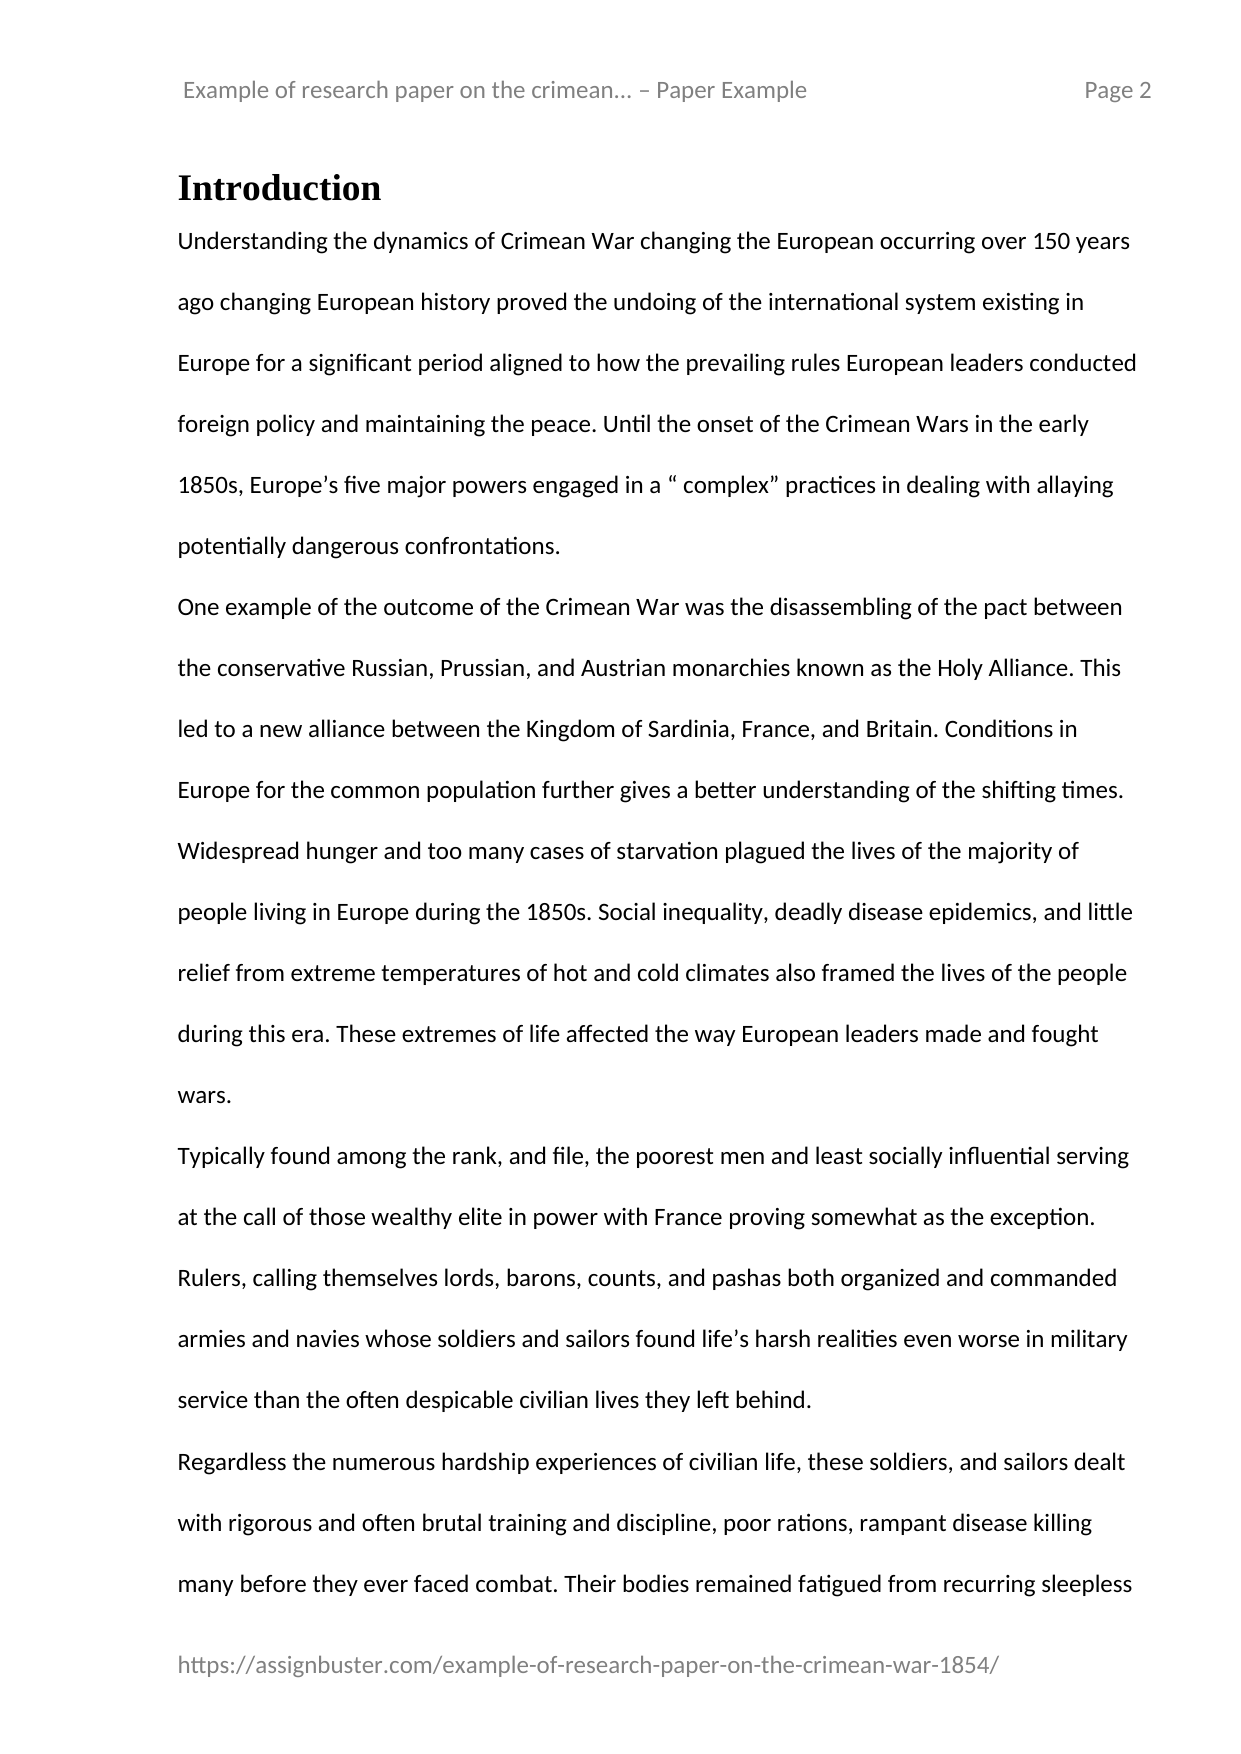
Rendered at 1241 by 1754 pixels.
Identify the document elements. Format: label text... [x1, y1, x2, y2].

subtitle Introduction [177, 166, 1152, 209]
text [177, 225, 1152, 1598]
